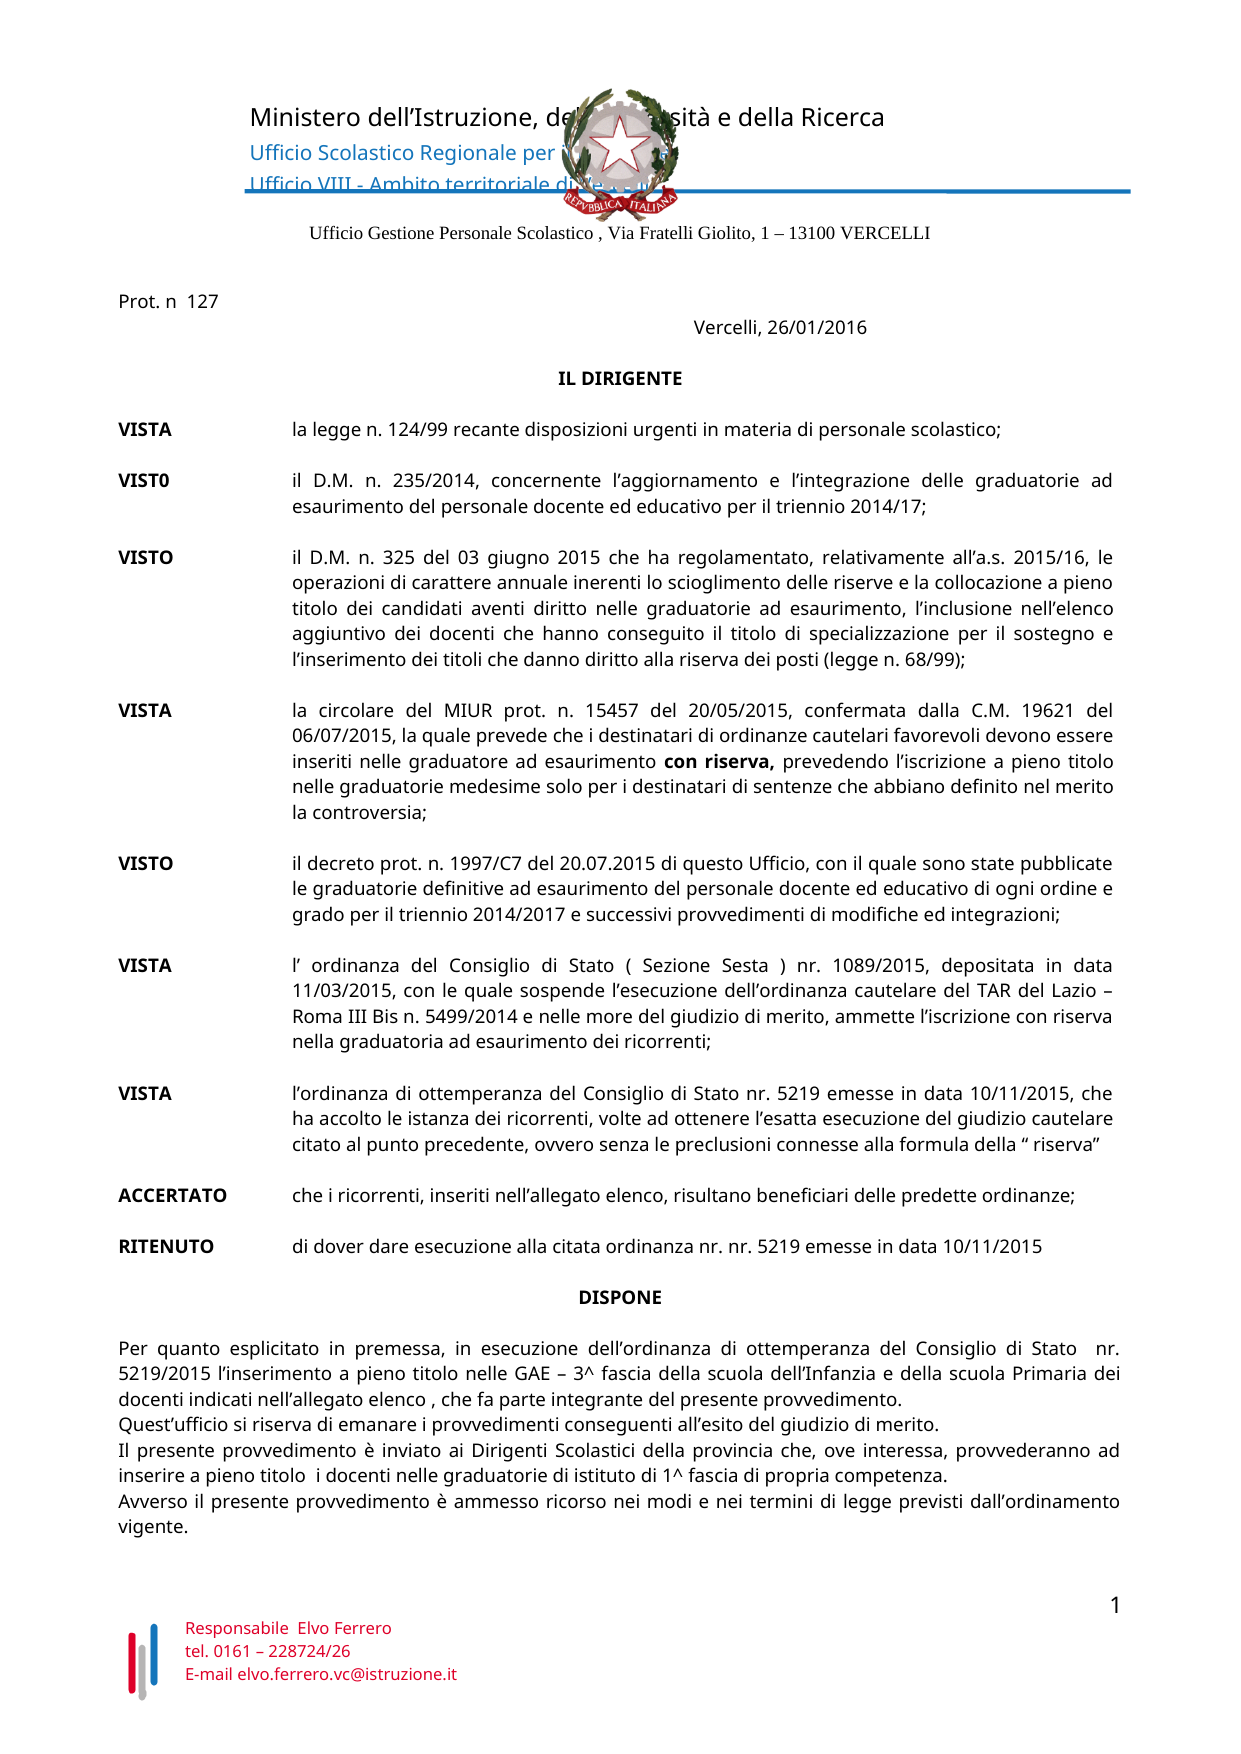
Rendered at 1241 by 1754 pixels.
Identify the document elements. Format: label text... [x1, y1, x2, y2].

text Il presente provvedimento è inviato ai Dirigenti Scolastici della provincia che, ove interessa, provvederanno ad inserire a pieno titolo i docenti nelle graduatorie di istituto di 1^ fascia di propria competenza. [118, 1437, 1122, 1488]
table_cell l’ ordinanza del Consiglio di Stato ( Sezione Sesta ) nr. 1089/2015, depositata in data 11/03/2015, con le quale sospende l’esecuzione dell’ordinanza cautelare del TAR del Lazio – Roma III Bis n. 5499/2014 e nelle more del giudizio di merito, ammette l’iscrizione con riserva nella graduatoria ad esaurimento dei ricorrenti; [281, 952, 1125, 1080]
text Quest’ufficio si riserva di emanare i provvedimenti conseguenti all’esito del giudizio di merito. [118, 1412, 1122, 1437]
picture [118, 1620, 166, 1702]
table_cell VISTO [107, 850, 281, 952]
picture [561, 88, 679, 222]
table_cell la circolare del MIUR prot. n. 15457 del 20/05/2015, confermata dalla C.M. 19621 del 06/07/2015, la quale prevede che i destinatari di ordinanze cautelari favorevoli devono essere inseriti nelle graduatore ad esaurimento con riserva, prevedendo l’iscrizione a pieno titolo nelle graduatorie medesime solo per i destinatari di sentenze che abbiano definito nel merito la controversia; [281, 697, 1125, 850]
table_cell VISTO [107, 544, 281, 697]
table_cell il D.M. n. 325 del 03 giugno 2015 che ha regolamentato, relativamente all’a.s. 2015/16, le operazioni di carattere annuale inerenti lo scioglimento delle riserve e la collocazione a pieno titolo dei candidati aventi diritto nelle graduatorie ad esaurimento, l’inclusione nell’elenco aggiuntivo dei docenti che hanno conseguito il titolo di specializzazione per il sostegno e l’inserimento dei titoli che danno diritto alla riserva dei posti (legge n. 68/99); [281, 544, 1125, 697]
text Prot. n 127 [118, 289, 1122, 314]
text DISPONE [118, 1284, 1122, 1309]
table_cell il D.M. n. 235/2014, concernente l’aggiornamento e l’integrazione delle graduatorie ad esaurimento del personale docente ed educativo per il triennio 2014/17; [281, 468, 1125, 544]
table_cell l’ordinanza di ottemperanza del Consiglio di Stato nr. 5219 emesse in data 10/11/2015, che ha accolto le istanza dei ricorrenti, volte ad ottenere l’esatta esecuzione del giudizio cautelare citato al punto precedente, ovvero senza le preclusioni connesse alla formula della “ riserva” [281, 1080, 1125, 1182]
table_cell VISTA [107, 952, 281, 1080]
table_cell RITENUTO [107, 1233, 281, 1258]
table_header la legge n. 124/99 recante disposizioni urgenti in materia di personale scolastico; [281, 416, 1125, 467]
text IL DIRIGENTE [118, 365, 1122, 391]
table_cell che i ricorrenti, inseriti nell’allegato elenco, risultano beneficiari delle predette ordinanze; [281, 1182, 1125, 1233]
table_cell VIST0 [107, 468, 281, 544]
table_cell ACCERTATO [107, 1182, 281, 1233]
text Per quanto esplicitato in premessa, in esecuzione dell’ordinanza di ottemperanza del Consiglio di Stato nr. 5219/2015 l’inserimento a pieno titolo nelle GAE – 3^ fascia della scuola dell’Infanzia e della scuola Primaria dei docenti indicati nell’allegato elenco , che fa parte integrante del presente provvedimento. [118, 1335, 1122, 1412]
table_header VISTA [107, 416, 281, 467]
table_cell di dover dare esecuzione alla citata ordinanza nr. nr. 5219 emesse in data 10/11/2015 [281, 1233, 1125, 1258]
table_cell il decreto prot. n. 1997/C7 del 20.07.2015 di questo Ufficio, con il quale sono state pubblicate le graduatorie definitive ad esaurimento del personale docente ed educativo di ogni ordine e grado per il triennio 2014/2017 e successivi provvedimenti di modifiche ed integrazioni; [281, 850, 1125, 952]
text Vercelli, 26/01/2016 [118, 314, 1122, 340]
table_cell VISTA [107, 697, 281, 850]
text Avverso il presente provvedimento è ammesso ricorso nei modi e nei termini di legge previsti dall’ordinamento vigente. [118, 1488, 1122, 1539]
table_cell VISTA [107, 1080, 281, 1182]
